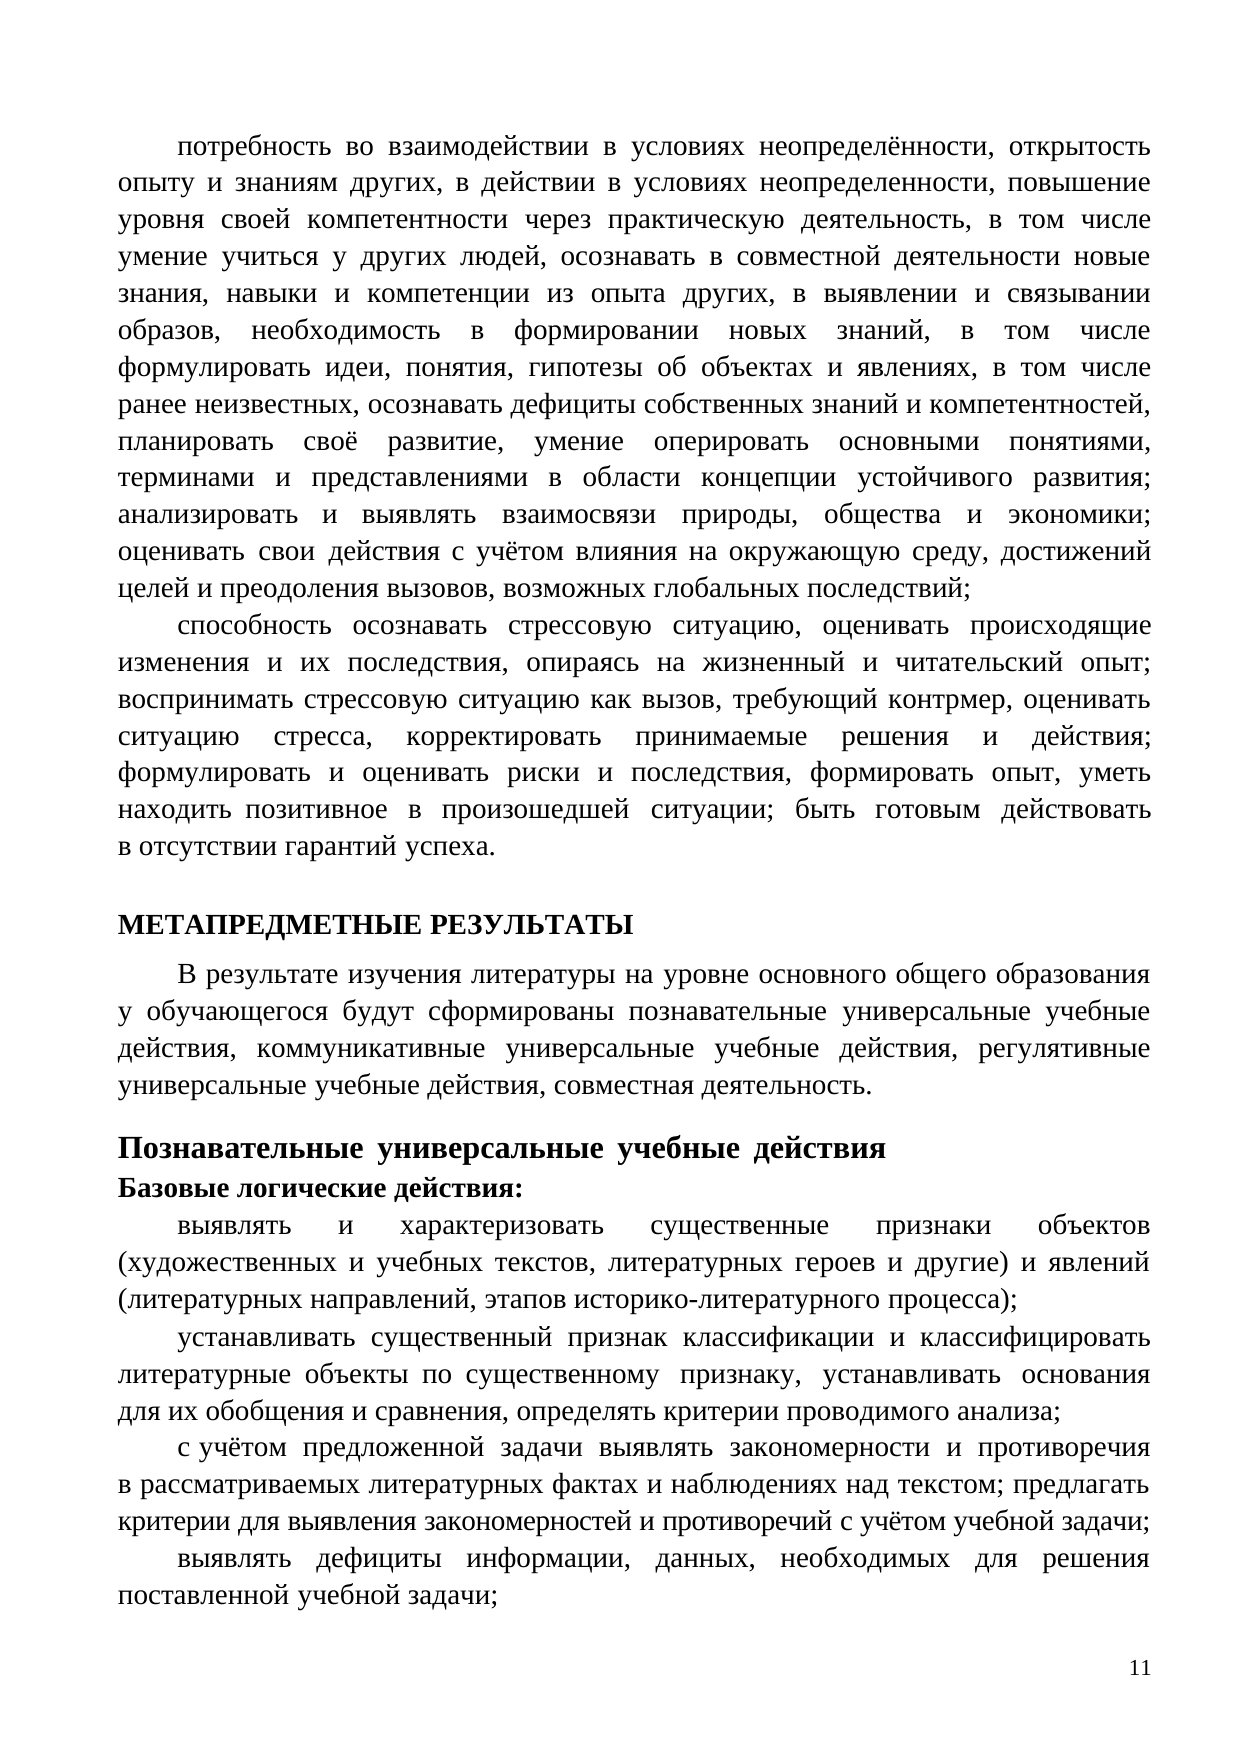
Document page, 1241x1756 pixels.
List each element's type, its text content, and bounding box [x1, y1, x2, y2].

text выявлять и характеризовать существенные признаки объектов (художественных и учебных текстов, литературных героев и другие) и явлений (литературных направлений, этапов историко-литературного процесса); [118, 1207, 1150, 1315]
subtitle Базовые логические действия: [118, 1171, 1163, 1204]
text В результате изучения литературы на уровне основного общего образования у обучающегося будут сформированы познавательные универсальные учебные действия, коммуникативные универсальные учебные действия, регулятивные универсальные учебные действия, совместная деятельность. [118, 957, 1150, 1101]
subtitle МЕТАПРЕДМЕТНЫЕ РЕЗУЛЬТАТЫ [118, 907, 1163, 941]
text способность осознавать стрессовую ситуацию, оценивать происходящие изменения и их последствия, опираясь на жизненный и читательский опыт; воспринимать стрессовую ситуацию как вызов, требующий контрмер, оценивать ситуацию стресса, корректировать принимаемые решения и действия; формулировать и оценивать риски и последствия, формировать опыт, уметь находить позитивное в произошедшей ситуации; быть готовым действовать в отсутствии гарантий успеха. [118, 607, 1152, 862]
text выявлять дефициты информации, данных, необходимых для решения поставленной учебной задачи; [118, 1540, 1149, 1611]
text устанавливать существенный признак классификации и классифицировать литературные объекты по существенному признаку, устанавливать основания для их обобщения и сравнения, определять критерии проводимого анализа; [118, 1319, 1151, 1426]
text потребность во взаимодействии в условиях неопределённости, открытость опыту и знаниям других, в действии в условиях неопределенности, повышение уровня своей компетентности через практическую деятельность, в том числе умение учиться у других людей, осознавать в совместной деятельности новые знания, навыки и компетенции из опыта других, в выявлении и связывании образов, необходимость в формировании новых знаний, в том числе формулировать идеи, понятия, гипотезы об объектах и явлениях, в том числе ранее неизвестных, осознавать дефициты собственных знаний и компетентностей, планировать своё развитие, умение оперировать основными понятиями, терминами и представлениями в области концепции устойчивого развития; анализировать и выявлять взаимосвязи природы, общества и экономики; оценивать свои действия с учётом влияния на окружающую среду, достижений целей и преодоления вызовов, возможных глобальных последствий; [118, 128, 1151, 604]
subtitle Познавательные универсальные учебные действия [118, 1129, 1163, 1166]
text с учётом предложенной задачи выявлять закономерности и противоречия в рассматриваемых литературных фактах и наблюдениях над текстом; предлагать критерии для выявления закономерностей и противоречий с учётом учебной задачи; [118, 1429, 1150, 1537]
